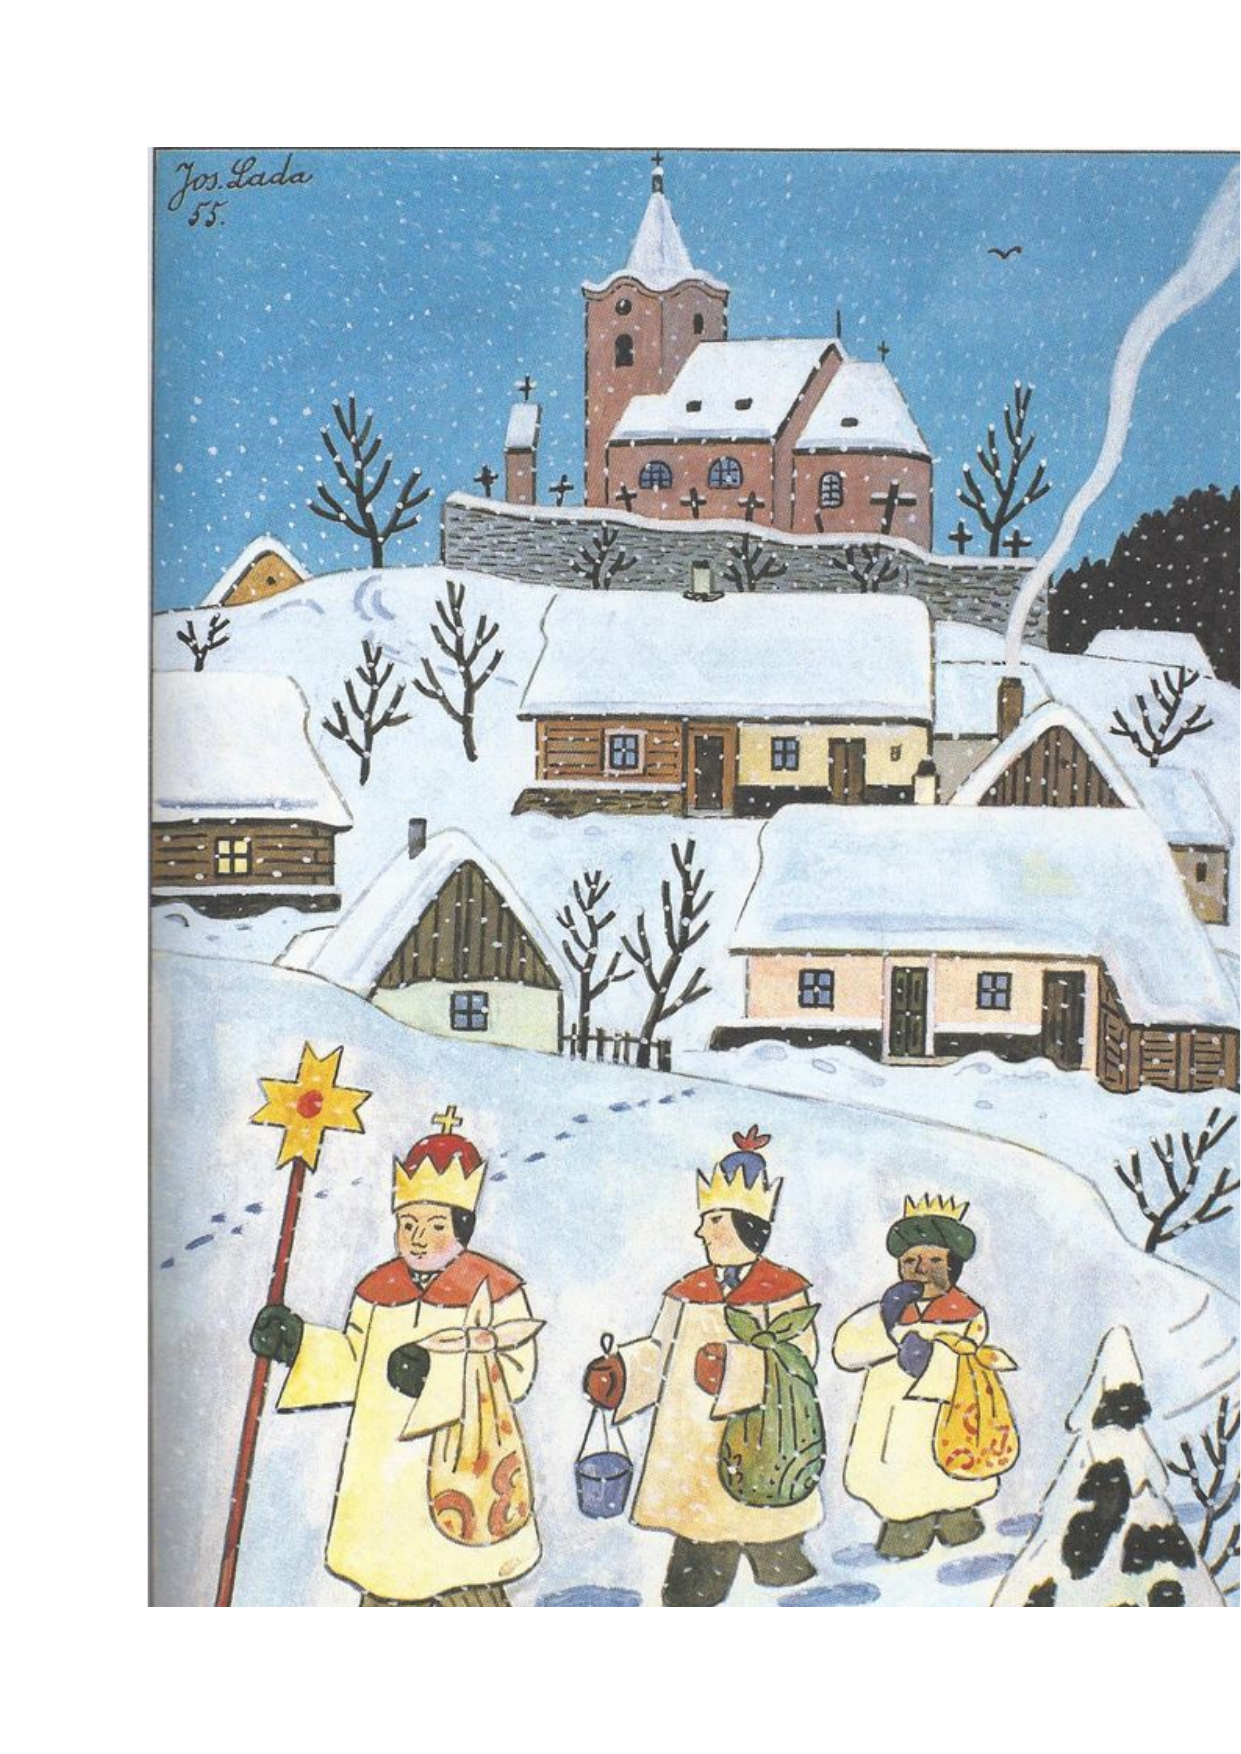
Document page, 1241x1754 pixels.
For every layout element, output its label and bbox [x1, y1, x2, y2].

picture [147, 147, 1241, 1607]
